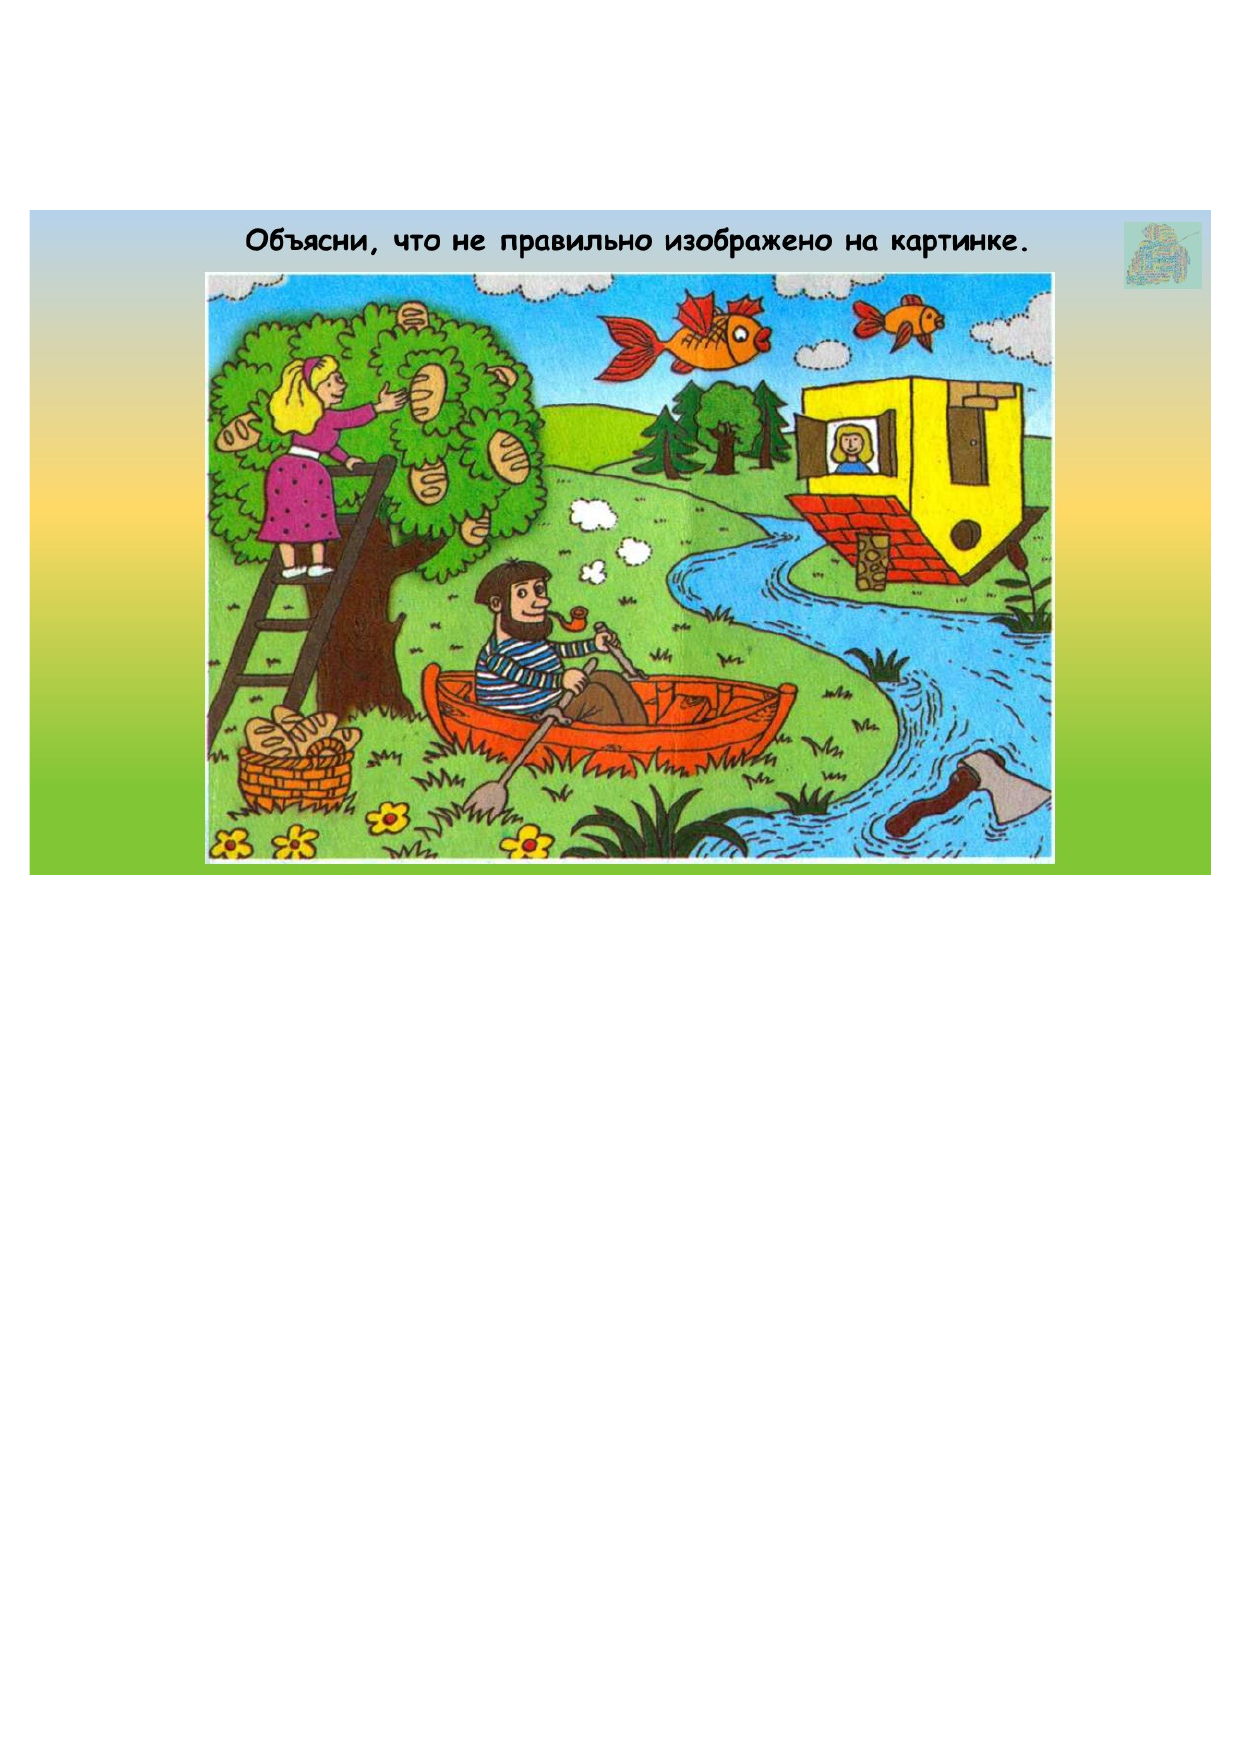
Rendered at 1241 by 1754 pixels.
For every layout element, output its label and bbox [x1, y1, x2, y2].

picture [29, 210, 1211, 875]
